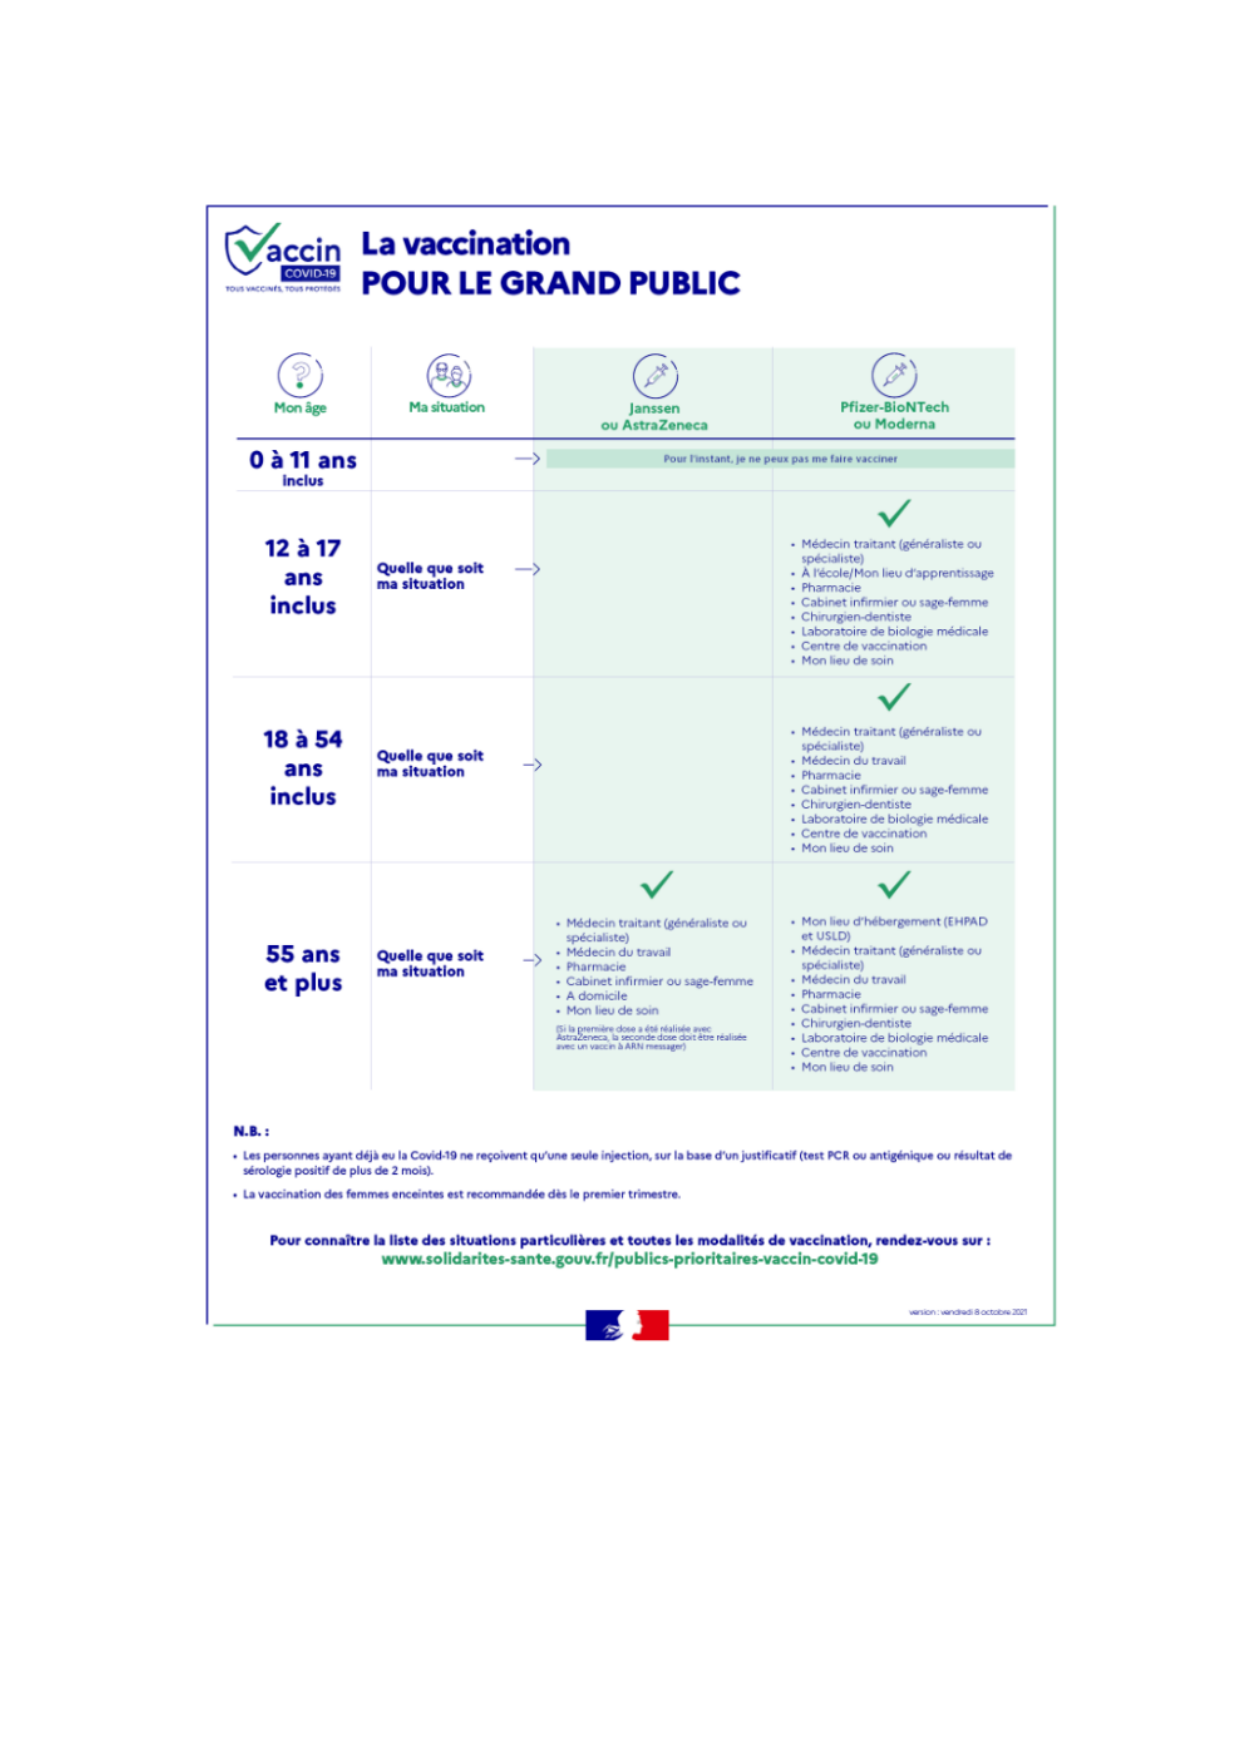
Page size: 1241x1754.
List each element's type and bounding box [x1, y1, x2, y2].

picture [179, 178, 1061, 1354]
